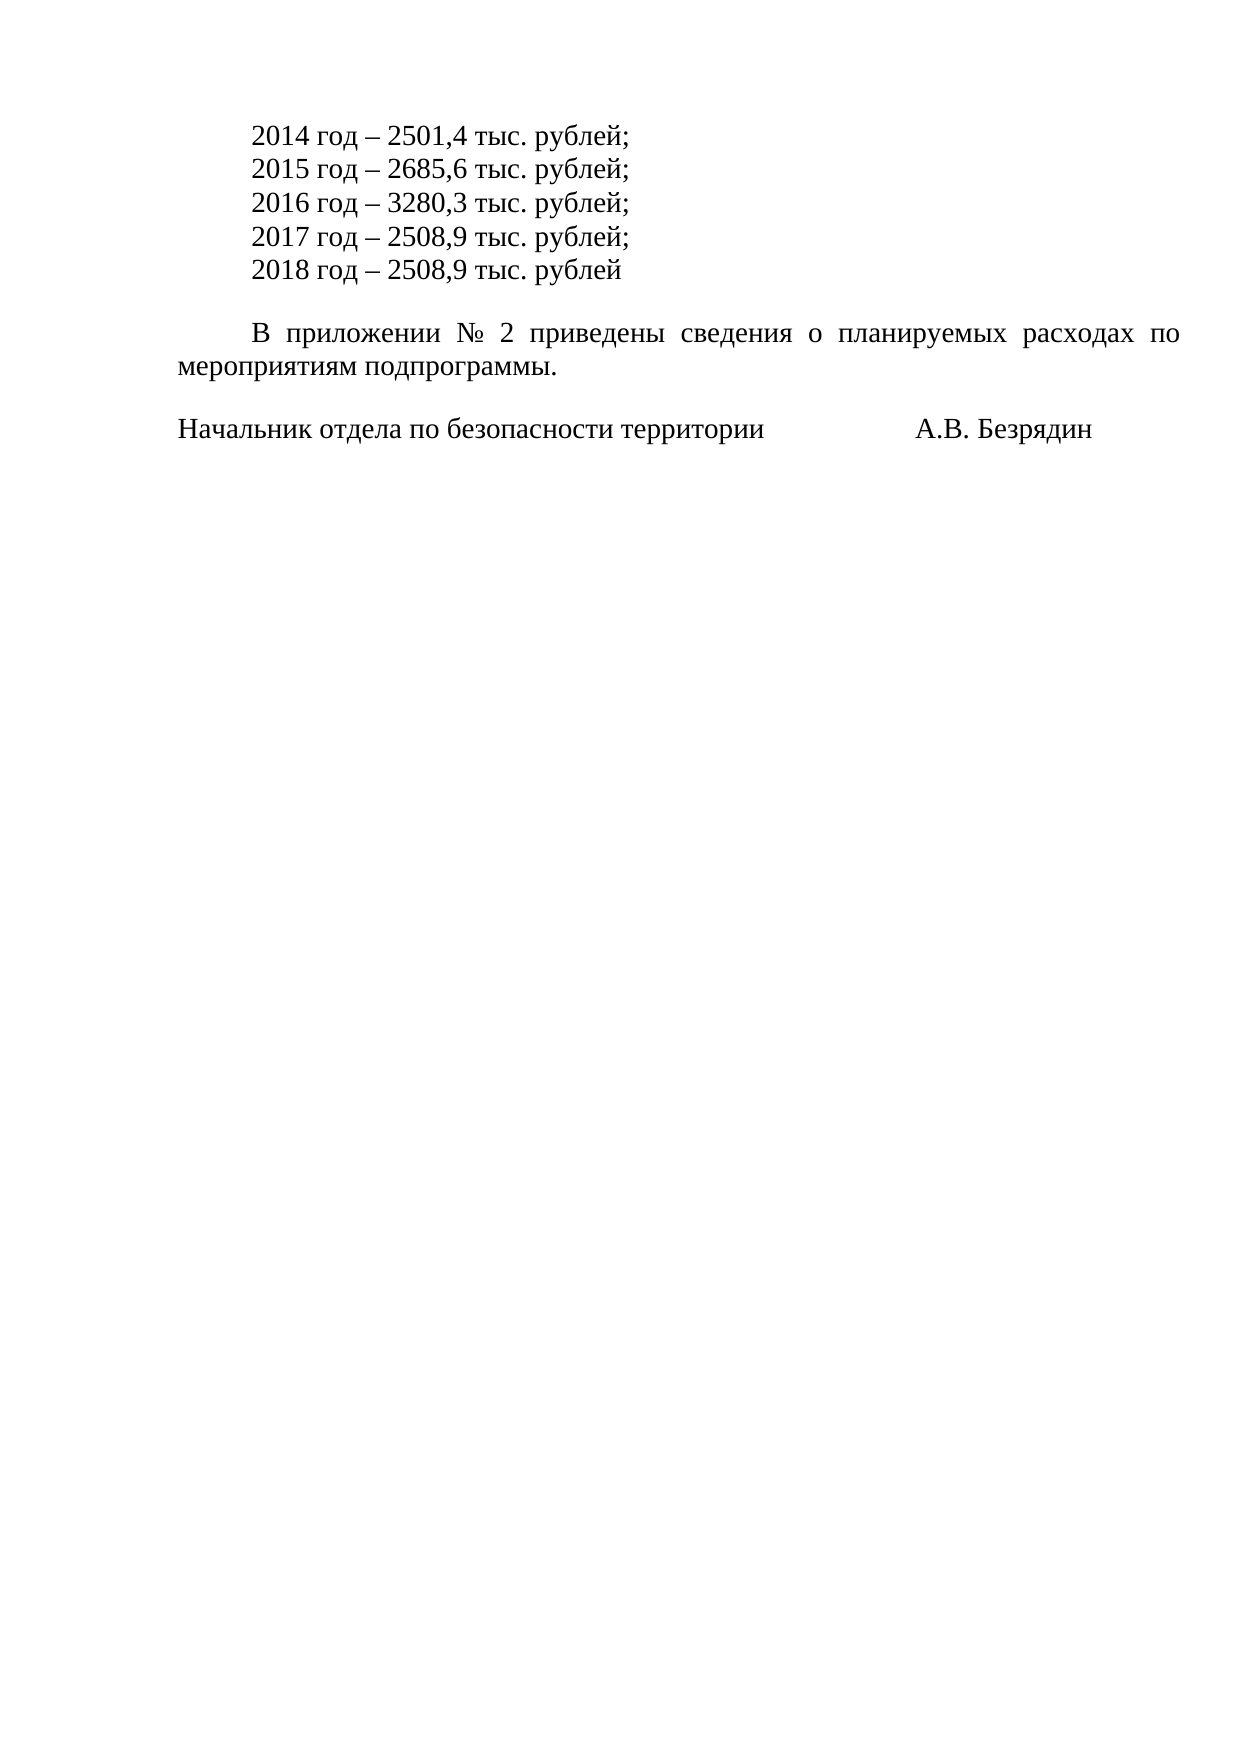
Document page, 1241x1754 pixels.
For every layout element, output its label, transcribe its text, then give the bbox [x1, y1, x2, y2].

text 2015 год – 2685,6 тыс. рублей; [177, 152, 1181, 185]
text 2014 год – 2501,4 тыс. рублей; [177, 118, 1181, 152]
text Начальник отдела по безопасности территории А.В. Безрядин [177, 411, 1181, 445]
text 2018 год – 2508,9 тыс. рублей [177, 252, 1181, 286]
text В приложении № 2 приведены сведения о планируемых расходах по мероприятиям подпрограммы. [177, 315, 1181, 382]
text 2016 год – 3280,3 тыс. рублей; [177, 185, 1181, 219]
text 2017 год – 2508,9 тыс. рублей; [177, 219, 1181, 252]
